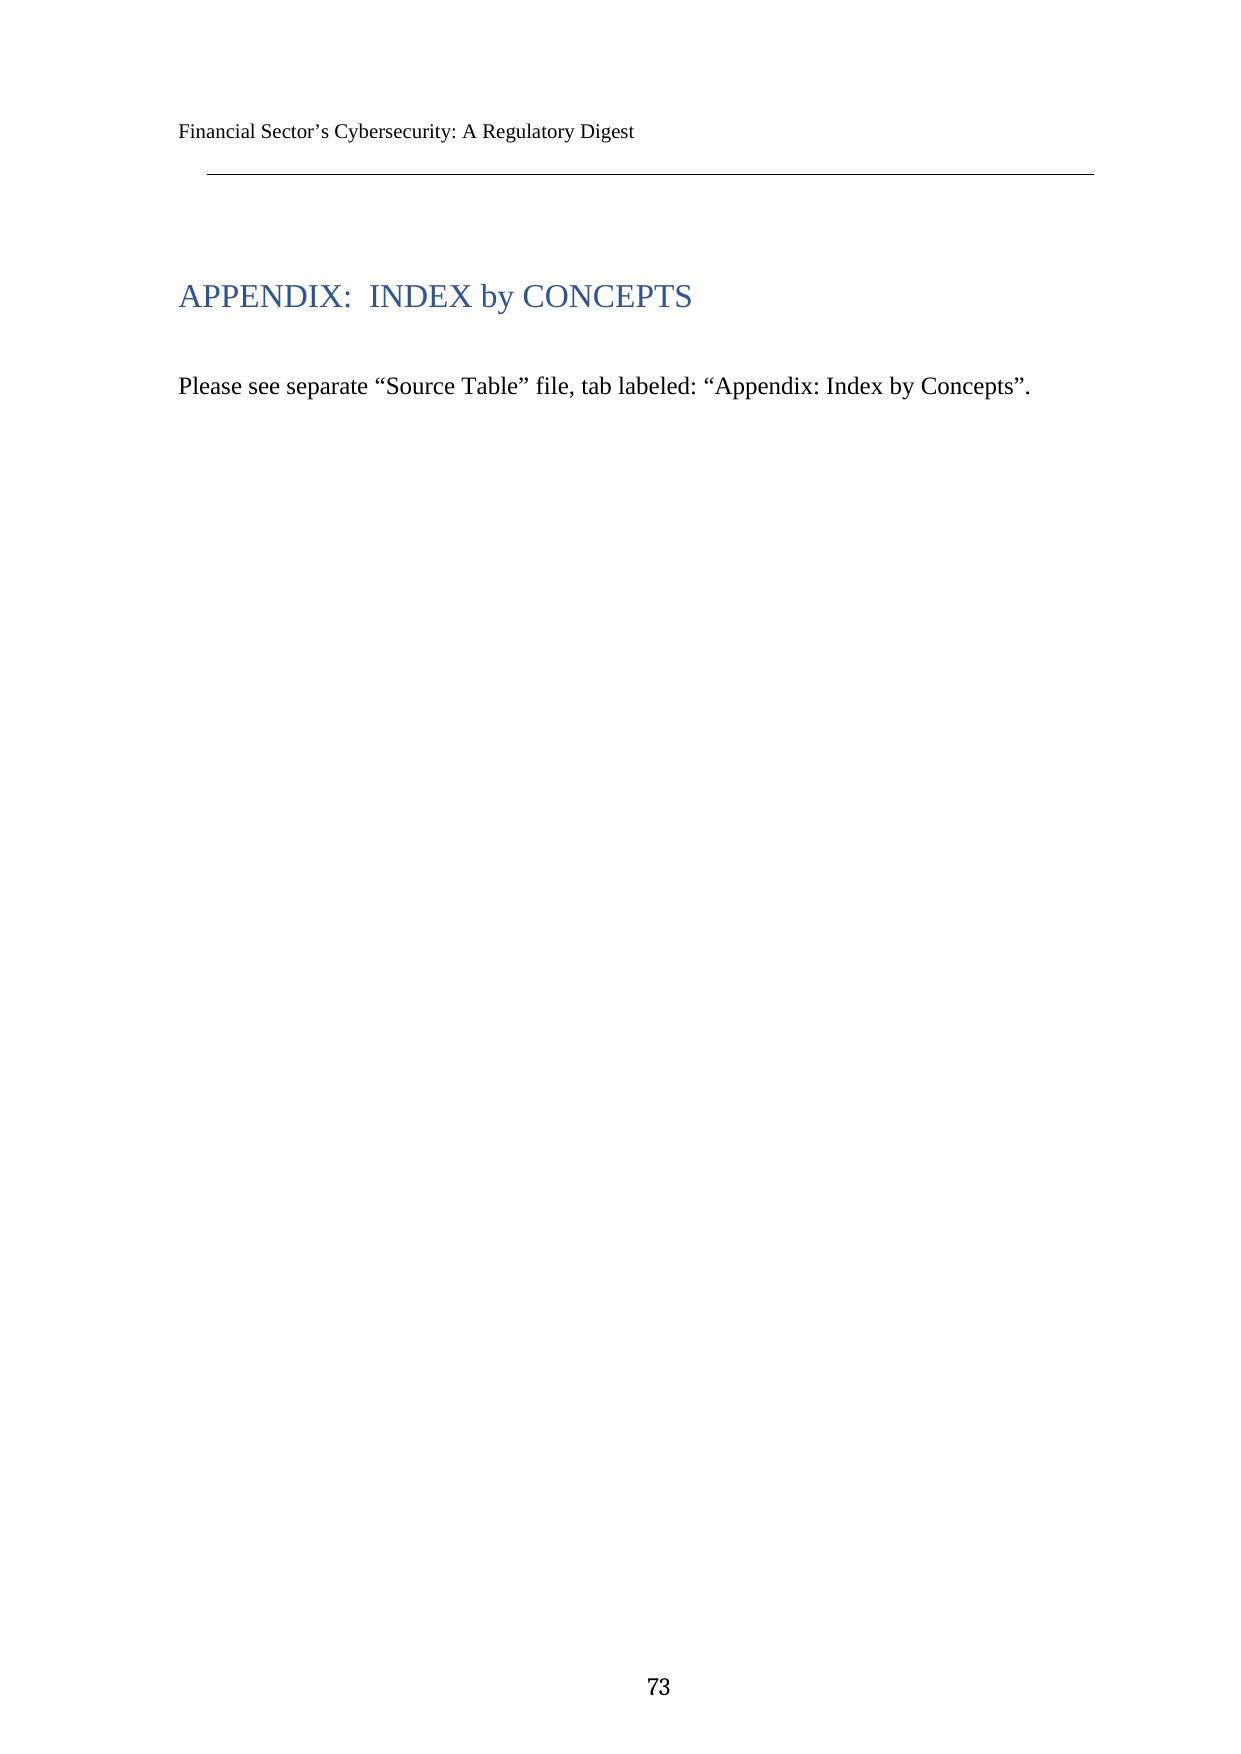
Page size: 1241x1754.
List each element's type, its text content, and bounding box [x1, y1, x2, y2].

subtitle APPENDIX: INDEX by CONCEPTS [178, 277, 1139, 315]
text Please see separate “Source Table” file, tab labeled: “Appendix: Index by Concepts”. [178, 371, 1160, 400]
